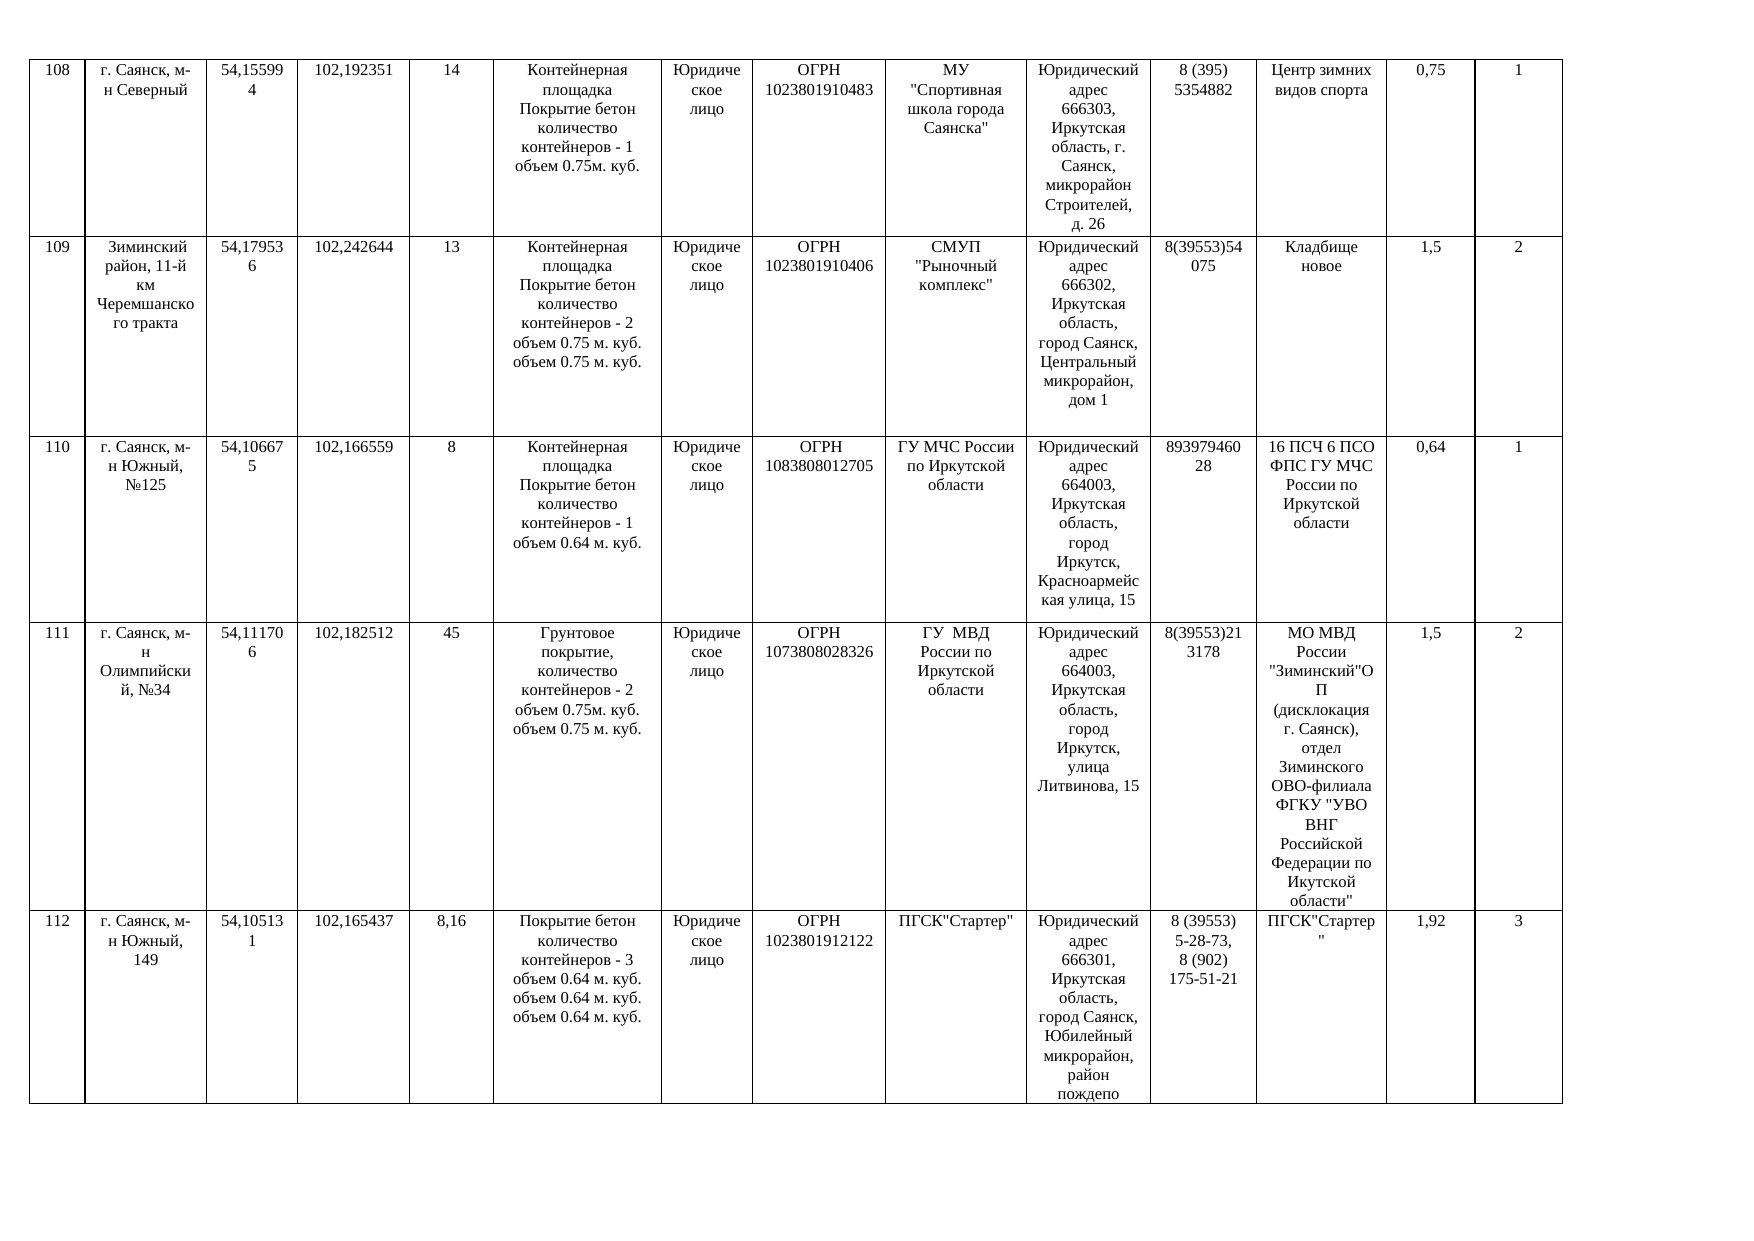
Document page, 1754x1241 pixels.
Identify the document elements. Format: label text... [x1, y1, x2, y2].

table_cell СМУП "Рыночный комплекс" [886, 237, 1026, 436]
table_cell Юридический адрес 664003, Иркутская область, город Иркутск, Красноармейская улица, 15 [1027, 437, 1150, 622]
table_cell 54,155994 [207, 60, 297, 236]
table_cell Контейнерная площадка Покрытие бетон количество контейнеров - 1 объем 0.75м. куб. [494, 60, 661, 236]
table_cell 45 [410, 623, 493, 910]
table_cell 54,106675 [207, 437, 297, 622]
table_cell ОГРН 1023801910406 [753, 237, 885, 436]
table_cell 109 [30, 237, 84, 436]
table_cell Зиминский район, 11-й км Черемшанского тракта [86, 237, 206, 436]
table_cell Юридическое лицо [662, 623, 752, 910]
table_cell 8(39553)213178 [1151, 623, 1256, 910]
table_cell 8,16 [410, 911, 493, 1103]
table_cell Юридическое лицо [662, 237, 752, 436]
table_cell Контейнерная площадка Покрытие бетон количество контейнеров - 2 объем 0.75 м. куб. объем 0.75 м. куб. [494, 237, 661, 436]
table_cell 8(39553)54075 [1151, 237, 1256, 436]
table_cell г. Саянск, м-н Южный, №125 [86, 437, 206, 622]
table_cell Кладбище новое [1257, 237, 1386, 436]
table_cell 1 [1476, 60, 1562, 236]
table_cell 0,75 [1387, 60, 1474, 236]
table_cell 14 [410, 60, 493, 236]
table_cell Покрытие бетон количество контейнеров - 3 объем 0.64 м. куб. объем 0.64 м. куб. объем 0.64 м. куб. [494, 911, 661, 1103]
table_cell 108 [30, 60, 84, 236]
table_cell Юридический адрес 666302, Иркутская область, город Саянск, Центральный микрорайон, дом 1 [1027, 237, 1150, 436]
table_cell 112 [30, 911, 84, 1103]
table_cell ПГСК"Стартер" [886, 911, 1026, 1103]
table_cell 1,5 [1387, 237, 1474, 436]
table_cell 110 [30, 437, 84, 622]
table_cell 16 ПСЧ 6 ПСО ФПС ГУ МЧС России по Иркутской области [1257, 437, 1386, 622]
table_cell 102,242644 [298, 237, 409, 436]
table_cell 2 [1476, 623, 1562, 910]
table_cell 8 (395) 5354882 [1151, 60, 1256, 236]
table_cell Юридический адрес 666303, Иркутская область, г. Саянск, микрорайон Строителей, д. 26 [1027, 60, 1150, 236]
table_cell Юридическое лицо [662, 60, 752, 236]
table_cell 8 [410, 437, 493, 622]
table_cell 54,179536 [207, 237, 297, 436]
table_cell 54,105131 [207, 911, 297, 1103]
table_cell 2 [1476, 237, 1562, 436]
table_cell Центр зимних видов спорта [1257, 60, 1386, 236]
table_cell 1,5 [1387, 623, 1474, 910]
table_cell ОГРН 1023801912122 [753, 911, 885, 1103]
table_cell ГУ МВД России по Иркутской области [886, 623, 1026, 910]
table_cell Юридическое лицо [662, 437, 752, 622]
table_cell Юридический адрес 664003, Иркутская область, город Иркутск, улица Литвинова, 15 [1027, 623, 1150, 910]
table_cell 8 (39553) 5-28-73, 8 (902) 175-51-21 [1151, 911, 1256, 1103]
table_cell 0,64 [1387, 437, 1474, 622]
table_cell 54,111706 [207, 623, 297, 910]
table_cell 1 [1476, 437, 1562, 622]
table_cell 3 [1476, 911, 1562, 1103]
table_cell г. Саянск, м-н Олимпийский, №34 [86, 623, 206, 910]
table_cell ОГРН 1023801910483 [753, 60, 885, 236]
table_cell г. Саянск, м-н Северный [86, 60, 206, 236]
table_cell МУ "Спортивная школа города Саянска" [886, 60, 1026, 236]
table_cell 102,182512 [298, 623, 409, 910]
table_cell МО МВД России "Зиминский"ОП (дисклокация г. Саянск), отдел Зиминского ОВО-филиала ФГКУ "УВО ВНГ Российской Федерации по Икутской области" [1257, 623, 1386, 910]
table_cell Юридическое лицо [662, 911, 752, 1103]
table_cell 102,192351 [298, 60, 409, 236]
table_cell 89397946028 [1151, 437, 1256, 622]
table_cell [1027, 911, 1150, 1103]
table_cell ОГРН 1073808028326 [753, 623, 885, 910]
table_cell 13 [410, 237, 493, 436]
table_cell 1,92 [1387, 911, 1474, 1103]
table_cell ОГРН 1083808012705 [753, 437, 885, 622]
table_cell Контейнерная площадка Покрытие бетон количество контейнеров - 1 объем 0.64 м. куб. [494, 437, 661, 622]
table_cell 102,165437 [298, 911, 409, 1103]
table_cell 111 [30, 623, 84, 910]
table_cell ПГСК"Стартер" [1257, 911, 1386, 1103]
table_cell Грунтовое покрытие, количество контейнеров - 2 объем 0.75м. куб. объем 0.75 м. куб. [494, 623, 661, 910]
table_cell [86, 911, 206, 1103]
table_cell ГУ МЧС России по Иркутской области [886, 437, 1026, 622]
table_cell 102,166559 [298, 437, 409, 622]
